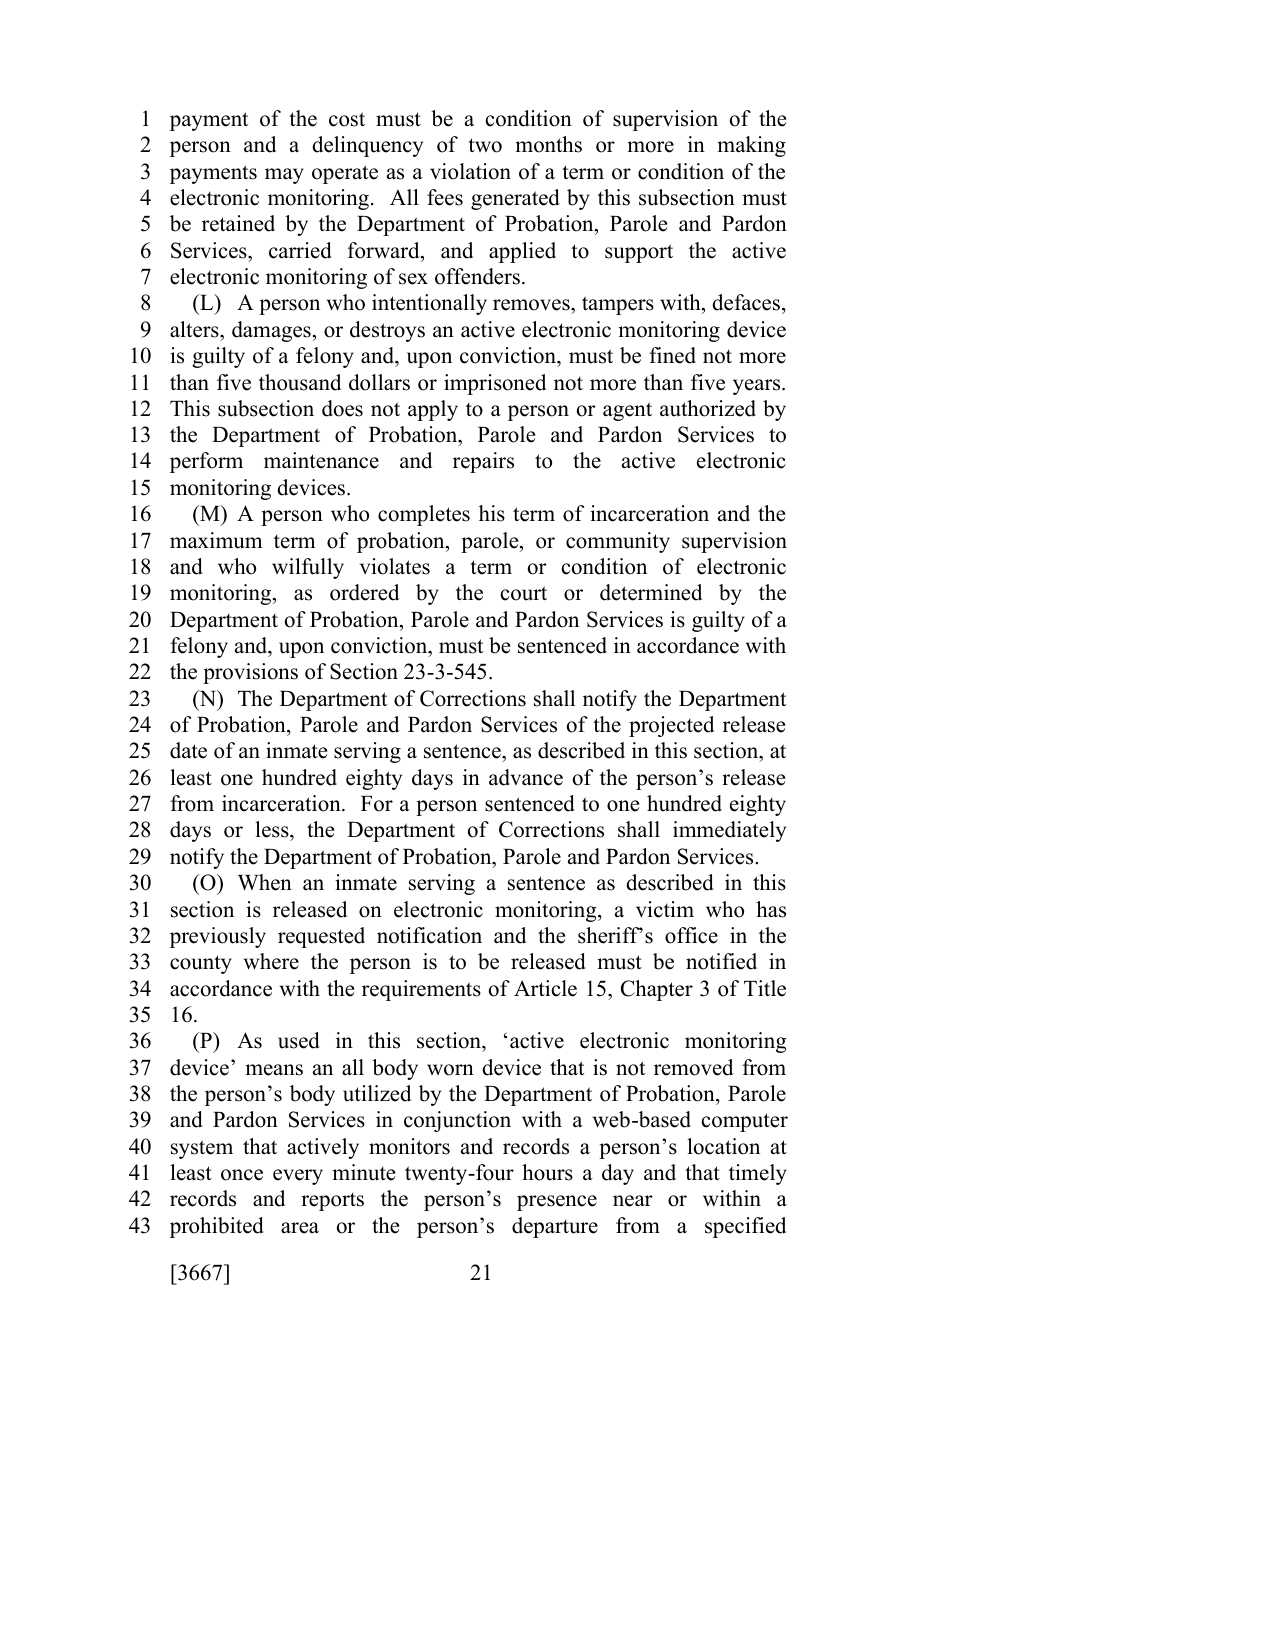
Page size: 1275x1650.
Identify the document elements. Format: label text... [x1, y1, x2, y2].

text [169, 105, 787, 289]
text (M) A person who completes his term of incarceration and the maximum term of probation, parole, or community supervision and who wilfully violates a term or condition of electronic monitoring, as ordered by the court or determined by the Department of Probation, Parole and Pardon Services is guilty of a felony and, upon conviction, must be sentenced in accordance with the provisions of Section 23-3-545. [169, 500, 787, 685]
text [169, 1027, 787, 1238]
text (N) The Department of Corrections shall notify the Department of Probation, Parole and Pardon Services of the projected release date of an inmate serving a sentence, as described in this section, at least one hundred eighty days in advance of the person’s release from incarceration. For a person sentenced to one hundred eighty days or less, the Department of Corrections shall immediately notify the Department of Probation, Parole and Pardon Services. [169, 685, 787, 869]
text (O) When an inmate serving a sentence as described in this section is released on electronic monitoring, a victim who has previously requested notification and the sheriff’s office in the county where the person is to be released must be notified in accordance with the requirements of Article 15, Chapter 3 of Title 16. [169, 869, 787, 1027]
text (L) A person who intentionally removes, tampers with, defaces, alters, damages, or destroys an active electronic monitoring device is guilty of a felony and, upon conviction, must be fined not more than five thousand dollars or imprisoned not more than five years. This subsection does not apply to a person or agent authorized by the Department of Probation, Parole and Pardon Services to perform maintenance and repairs to the active electronic monitoring devices. [169, 289, 787, 500]
